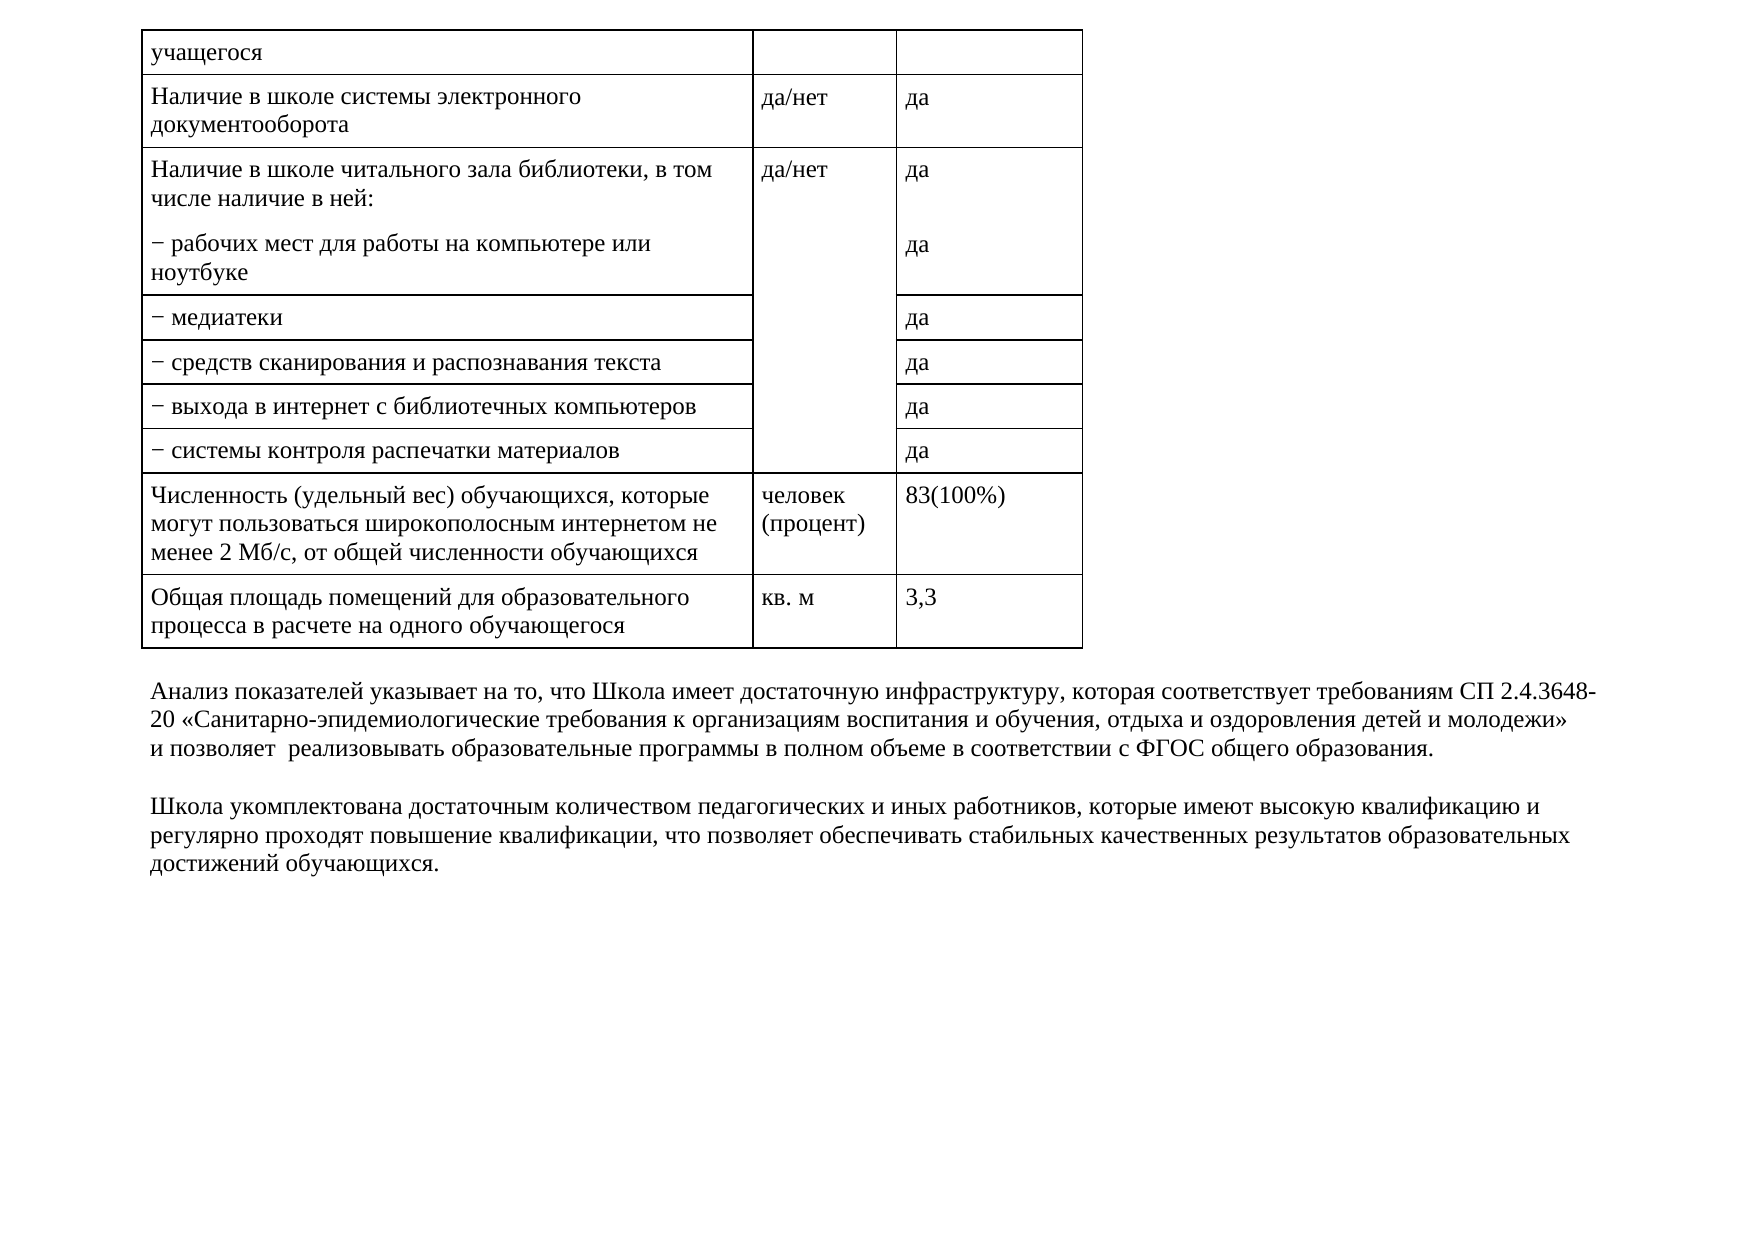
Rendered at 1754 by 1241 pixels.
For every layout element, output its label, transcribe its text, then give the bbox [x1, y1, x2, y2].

table_cell да [897, 429, 1082, 472]
table_cell 3,3 [897, 575, 1082, 647]
table_cell да/нет [754, 75, 896, 146]
table_cell да [897, 296, 1082, 339]
table_header [754, 31, 896, 73]
table_cell − средств сканирования и распознавания текста [143, 341, 752, 383]
table_cell да [897, 75, 1082, 146]
table_cell да да [897, 148, 1082, 294]
table_cell − системы контроля распечатки материалов [143, 429, 752, 472]
text Школа укомплектована достаточным количеством педагогических и иных работников, которые имеют высокую квалификацию и регулярно проходят повышение квалификации, что позволяет обеспечивать стабильных качественных результатов образовательных достижений обучающихся. [150, 791, 1573, 877]
table_cell Численность (удельный вес) обучающихся, которые могут пользоваться широкополосным интернетом не менее 2 Мб/с, от общей численности обучающихся [143, 474, 752, 573]
table_cell − выхода в интернет с библиотечных компьютеров [143, 385, 752, 428]
text и позволяет реализовывать образовательные программы в полном объеме в соответствии с ФГОС общего образования. [150, 733, 1633, 762]
table_header [897, 31, 1082, 73]
table_cell человек (процент) [754, 474, 896, 573]
text Анализ показателей указывает на то, что Школа имеет достаточную инфраструктуру, которая соответствует требованиям СП 2.4.3648- 20 «Санитарно-эпидемиологические требования к организациям воспитания и обучения, отдыха и оздоровления детей и молодежи» [150, 677, 1599, 733]
table_header учащегося [143, 31, 752, 73]
table_cell да/нет [754, 148, 896, 472]
table_cell Наличие в школе читального зала библиотеки, в том числе наличие в ней: − рабочих мест для работы на компьютере или ноутбуке [143, 148, 752, 294]
table_cell да [897, 341, 1082, 383]
table_cell да [897, 385, 1082, 428]
table_cell 83(100%) [897, 474, 1082, 573]
table_cell кв. м [754, 575, 896, 647]
table_cell Общая площадь помещений для образовательного процесса в расчете на одного обучающегося [143, 575, 752, 647]
table_cell − медиатеки [143, 296, 752, 339]
table_cell Наличие в школе системы электронного документооборота [143, 75, 752, 146]
